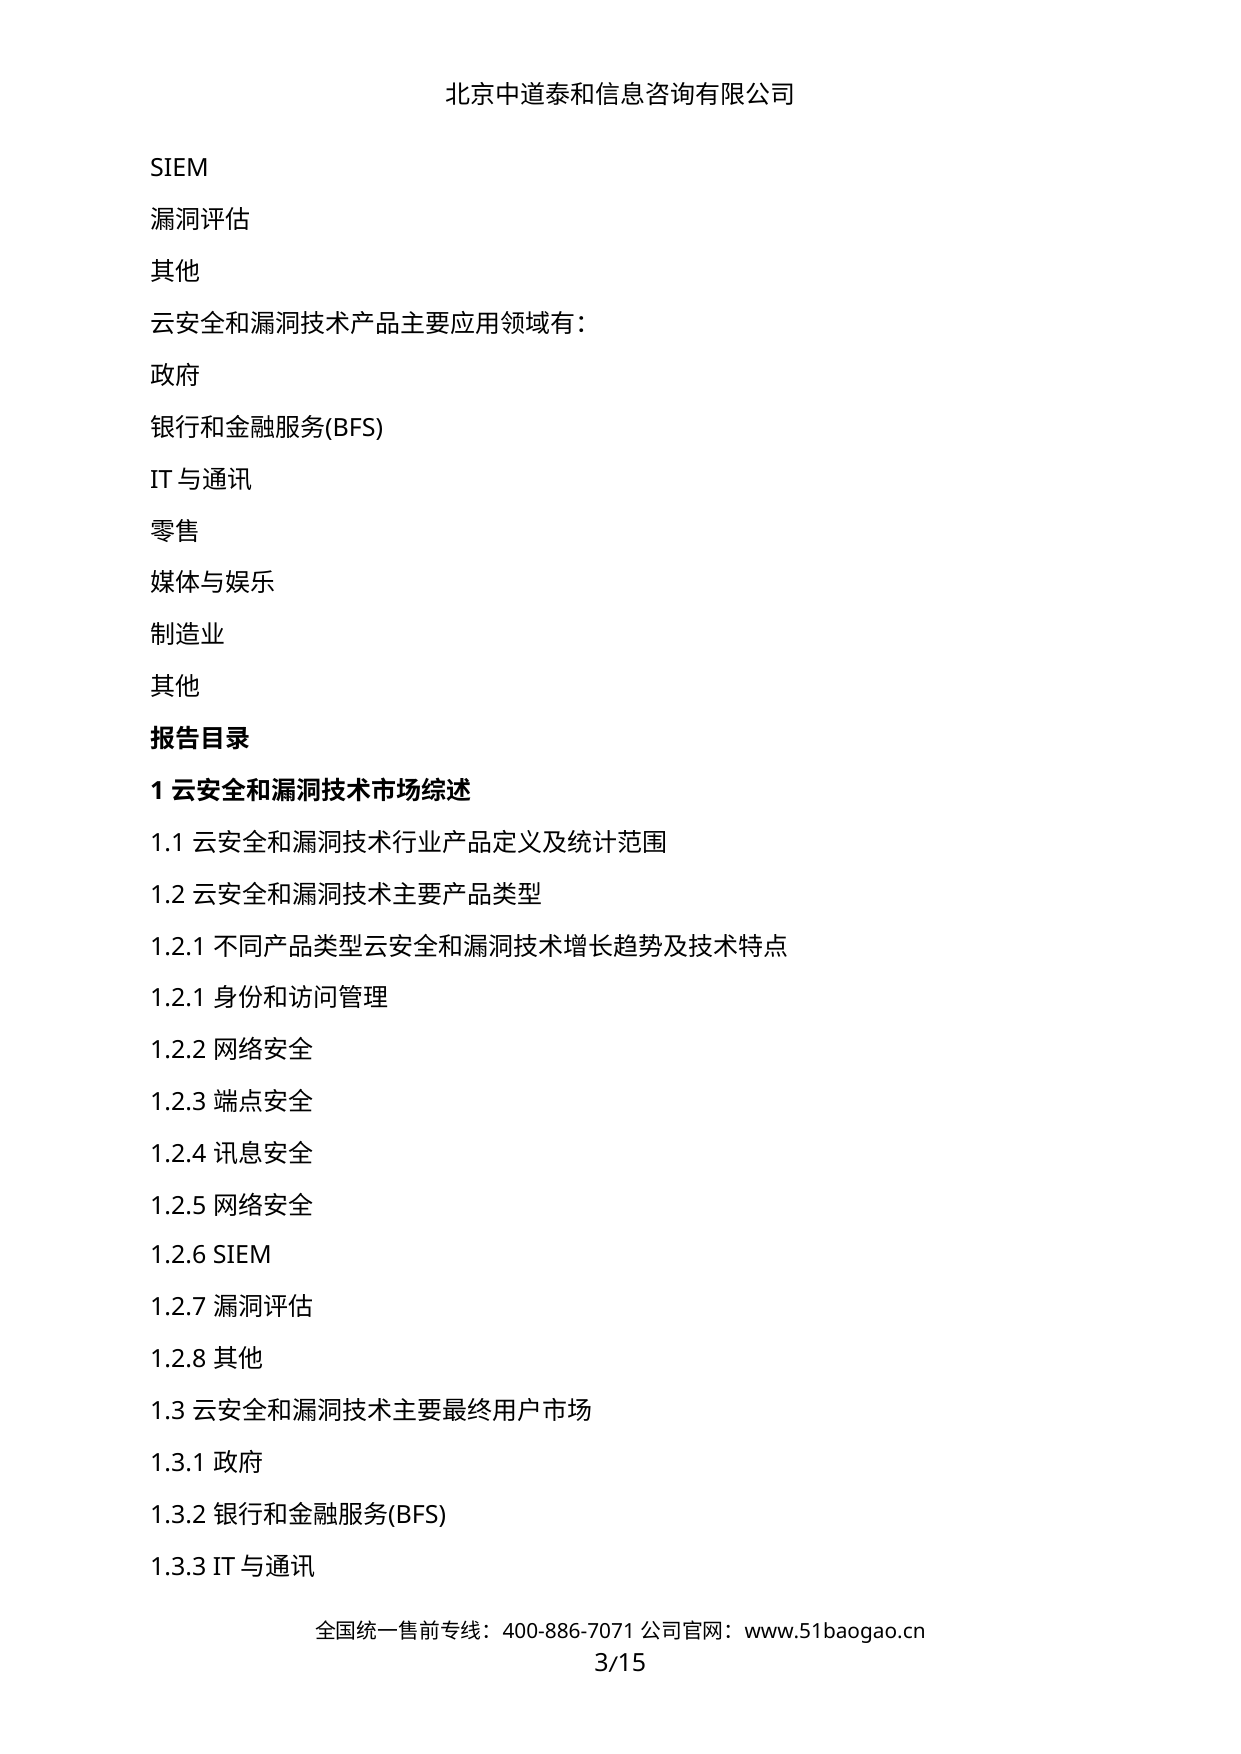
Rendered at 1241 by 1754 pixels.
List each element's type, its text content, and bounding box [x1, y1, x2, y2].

text 漏洞评估 [150, 200, 1090, 236]
text 1.3 云安全和漏洞技术主要最终用户市场 [150, 1391, 1090, 1427]
text 1.2.7 漏洞评估 [150, 1287, 1090, 1323]
text 1.2.1 身份和访问管理 [150, 978, 1090, 1014]
text 1 云安全和漏洞技术市场综述 [150, 770, 1090, 807]
text 1.3.1 政府 [150, 1442, 1090, 1479]
text 1.2 云安全和漏洞技术主要产品类型 [150, 874, 1090, 910]
text 1.3.2 银行和金融服务(BFS) [150, 1494, 1090, 1531]
text 其他 [150, 252, 1090, 288]
text 1.2.6 SIEM [150, 1237, 1090, 1271]
text 1.2.2 网络安全 [150, 1030, 1090, 1066]
text 1.2.8 其他 [150, 1339, 1090, 1375]
text 1.2.5 网络安全 [150, 1185, 1090, 1222]
text 政府 [150, 355, 1090, 392]
text 1.2.4 讯息安全 [150, 1133, 1090, 1170]
text 零售 [150, 511, 1090, 547]
text 媒体与娱乐 [150, 563, 1090, 599]
text 报告目录 [150, 718, 1090, 755]
text 其他 [150, 667, 1090, 703]
text 1.1 云安全和漏洞技术行业产品定义及统计范围 [150, 822, 1090, 858]
text 银行和金融服务(BFS) [150, 407, 1090, 443]
text 1.2.1 不同产品类型云安全和漏洞技术增长趋势及技术特点 [150, 926, 1090, 962]
text IT与通讯 [150, 459, 1090, 495]
text 制造业 [150, 615, 1090, 651]
text 1.3.3 IT与通讯 [150, 1546, 1090, 1582]
text SIEM [150, 150, 1090, 184]
text 云安全和漏洞技术产品主要应用领域有： [150, 303, 1090, 340]
text 1.2.3 端点安全 [150, 1082, 1090, 1118]
